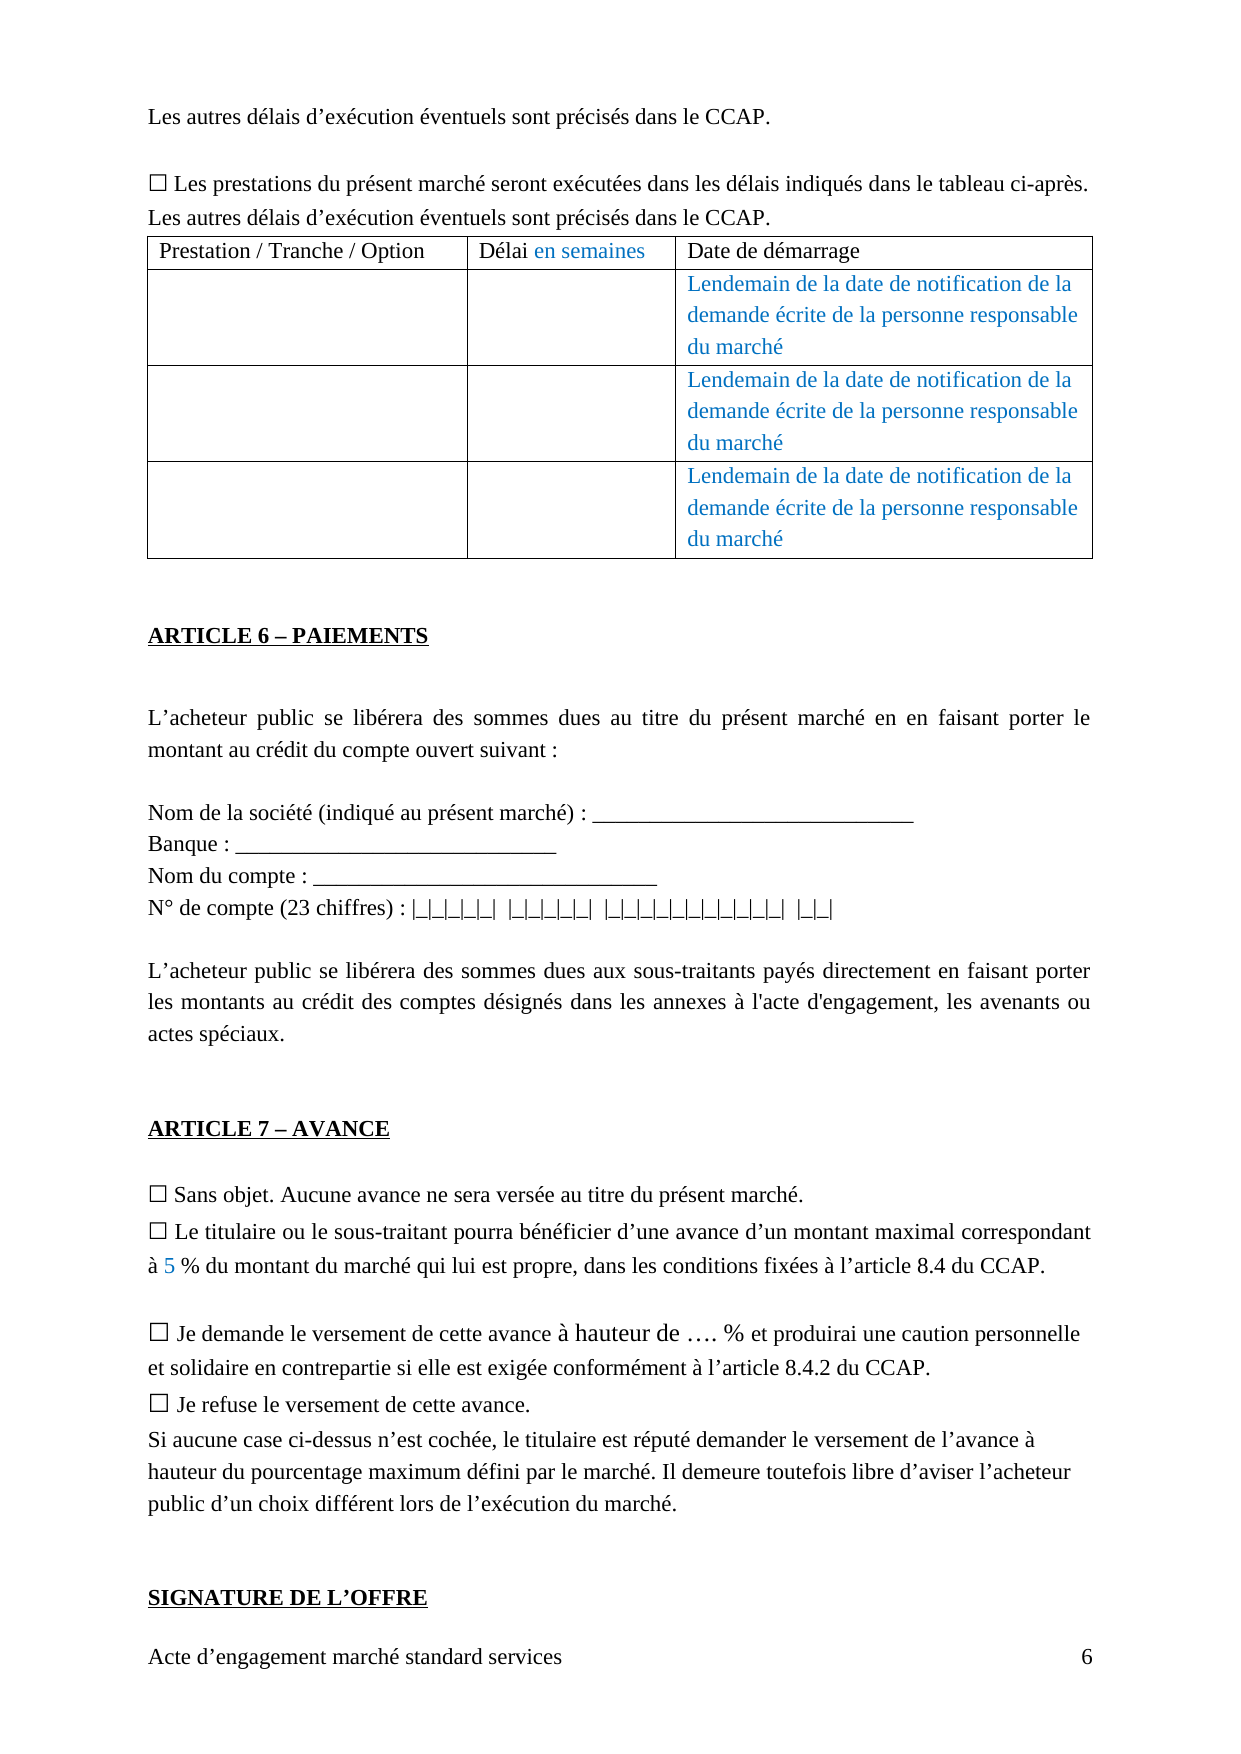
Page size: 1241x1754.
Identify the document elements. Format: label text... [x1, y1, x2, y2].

table_header Délai en semaines [468, 237, 675, 269]
table_cell Lendemain de la date de notification de la demande écrite de la personne responsable du marché [676, 270, 1092, 365]
text L’acheteur public se libérera des sommes dues au titre du présent marché en en faisant porter le montant au crédit du compte ouvert suivant : [148, 704, 1093, 762]
text ARTICLE 7 – AVANCE [148, 1114, 1093, 1141]
text Les autres délais d’exécution éventuels sont précisés dans le CCAP. [148, 204, 1093, 230]
table_header Prestation / Tranche / Option [148, 237, 467, 269]
text L’acheteur public se libérera des sommes dues aux sous-traitants payés directement en faisant porter les montants au crédit des comptes désignés dans les annexes à l'acte d'engagement, les avenants ou actes spéciaux. [148, 957, 1093, 1046]
text Banque : ____________________________ [148, 831, 1093, 857]
text Les prestations du présent marché seront exécutées dans les délais indiqués dans le tableau ci-après. [148, 167, 1093, 198]
text Nom de la société (indiqué au présent marché) : ____________________________ [148, 799, 1093, 825]
table_cell [468, 270, 675, 365]
table_cell Lendemain de la date de notification de la demande écrite de la personne responsable du marché [676, 462, 1092, 557]
table_cell [468, 462, 675, 557]
text Les autres délais d’exécution éventuels sont précisés dans le CCAP. [148, 103, 1093, 130]
text Sans objet. Aucune avance ne sera versée au titre du présent marché. [148, 1178, 1093, 1209]
text ARTICLE 6 – PAIEMENTS [148, 622, 1093, 648]
table_header Date de démarrage [676, 237, 1092, 269]
text SIGNATURE DE L’OFFRE [148, 1584, 1093, 1611]
text Le titulaire ou le sous-traitant pourra bénéficier d’une avance d’un montant maximal correspondant à 5 % du montant du marché qui lui est propre, dans les conditions fixées à l’article 8.4 du CCAP. [148, 1215, 1093, 1278]
text ☐ Je refuse le versement de cette avance. [148, 1386, 1093, 1420]
table_cell [148, 462, 467, 557]
table_cell [148, 270, 467, 365]
table_cell [468, 366, 675, 461]
table_cell [148, 366, 467, 461]
text Nom du compte : ______________________________ [148, 862, 1093, 888]
text Si aucune case ci-dessus n’est cochée, le titulaire est réputé demander le versement de l’avance à hauteur du pourcentage maximum défini par le marché. Il demeure toutefois libre d’aviser l’acheteur public d’un choix différent lors de l’exécution du marché. [148, 1426, 1093, 1516]
text N° de compte (23 chiffres) : |_|_|_|_|_| |_|_|_|_|_| |_|_|_|_|_|_|_|_|_|_|_| |_|_| [148, 894, 1093, 920]
text ☐ Je demande le versement de cette avance à hauteur de …. % et produirai une caution personnelle et solidaire en contrepartie si elle est exigée conformément à l’article 8.4.2 du CCAP. [148, 1315, 1093, 1380]
table_cell Lendemain de la date de notification de la demande écrite de la personne responsable du marché [676, 366, 1092, 461]
